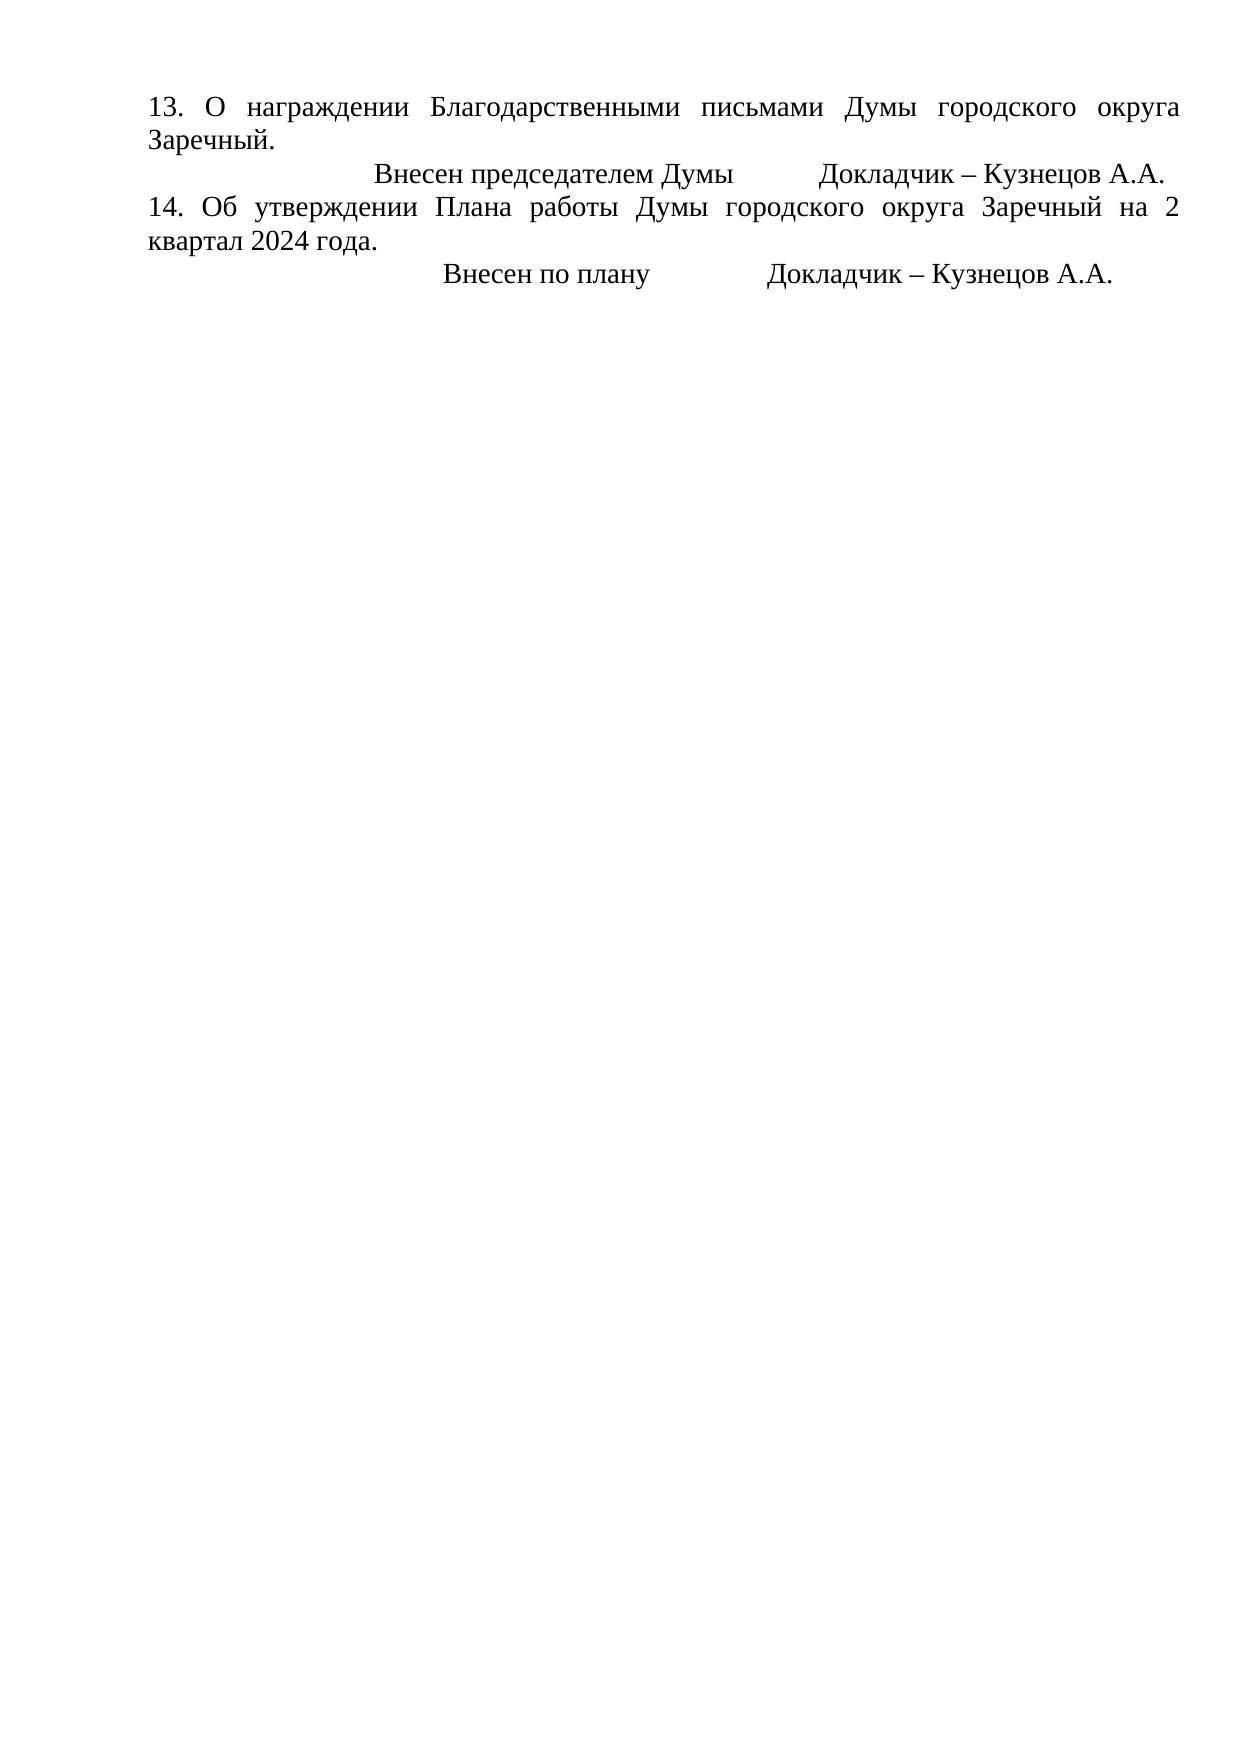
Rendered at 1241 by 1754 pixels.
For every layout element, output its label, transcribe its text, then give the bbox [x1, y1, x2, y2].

text Внесен председателем Думы Докладчик – Кузнецов А.А. [148, 156, 1181, 189]
text 13. О награждении Благодарственными письмами Думы городского округа Заречный. [148, 89, 1181, 156]
text 14. Об утверждении Плана работы Думы городского округа Заречный на 2 квартал 2024 года. [148, 189, 1181, 256]
text Внесен по плану Докладчик – Кузнецов А.А. [148, 256, 1181, 290]
